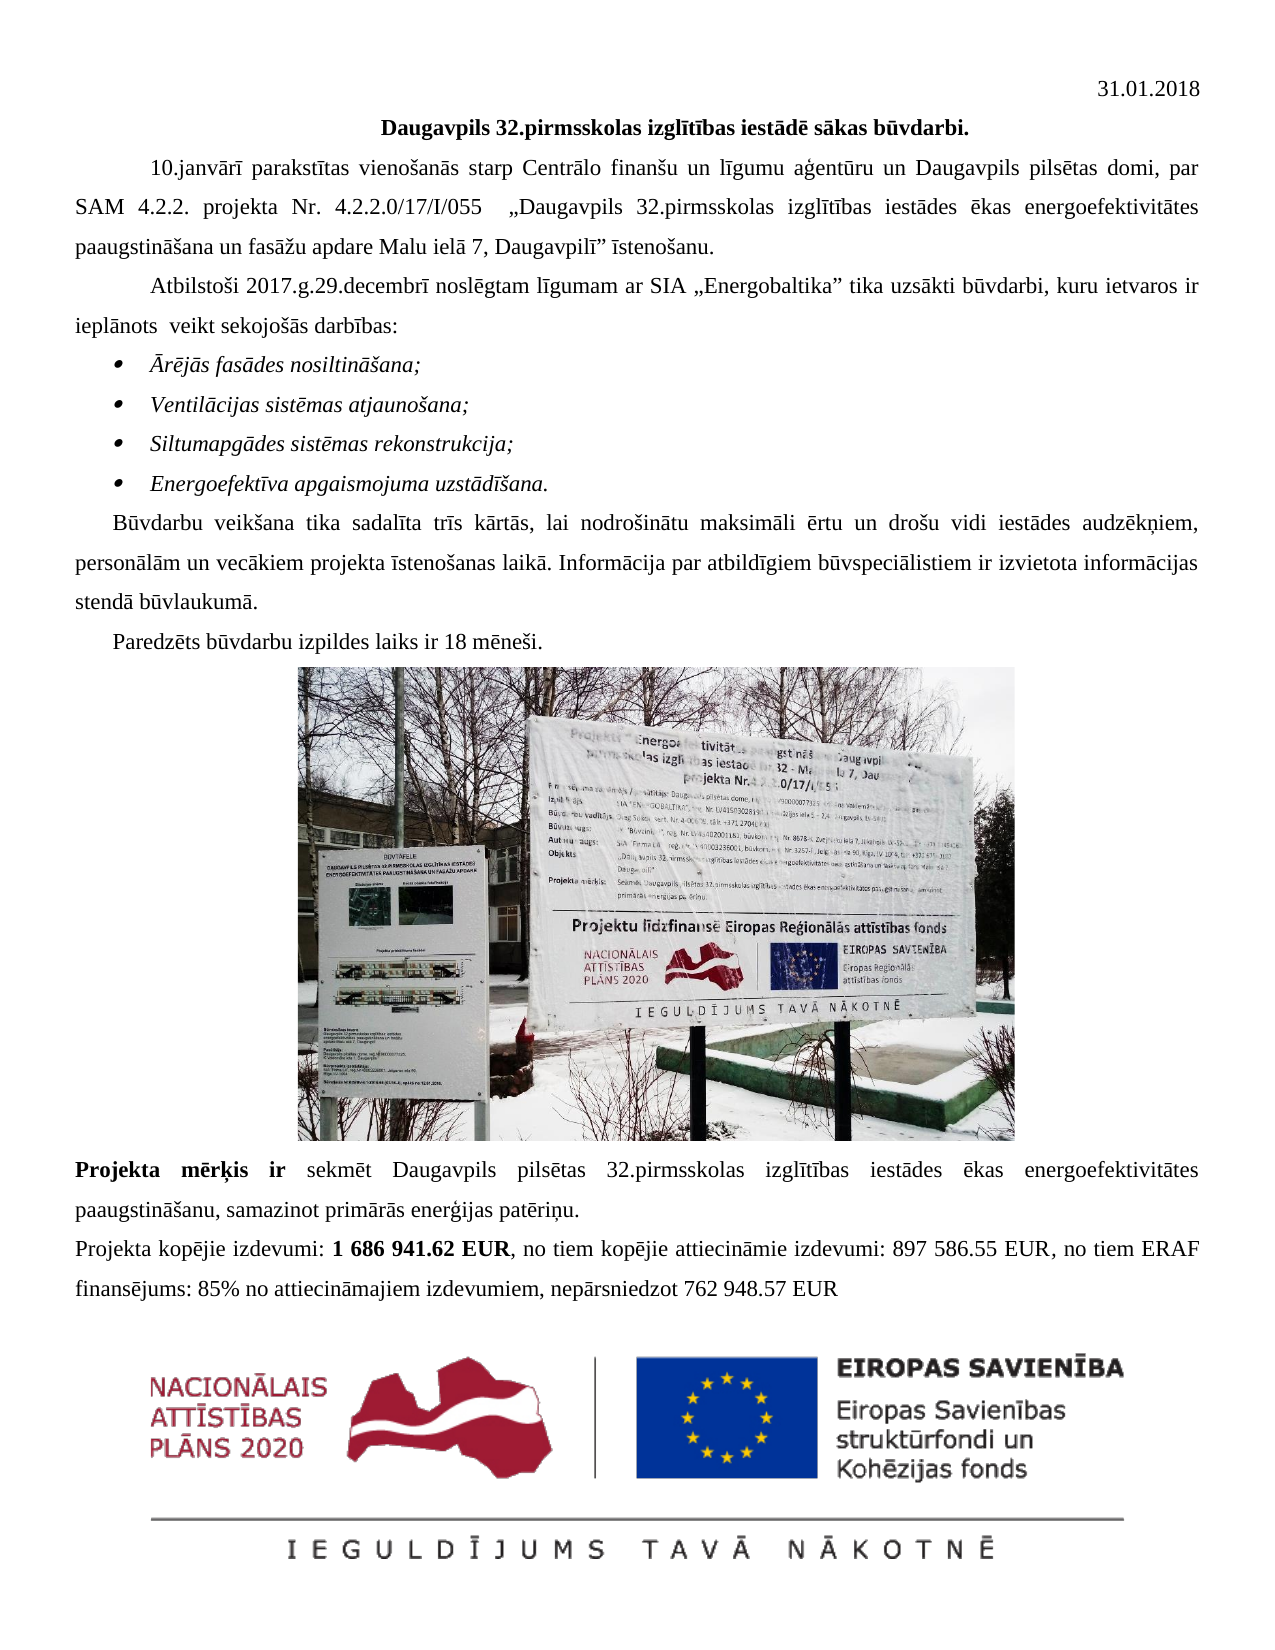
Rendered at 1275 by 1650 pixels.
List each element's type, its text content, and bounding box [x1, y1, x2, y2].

list Ārējās fasādes nosiltināšana; [112, 351, 1200, 378]
text Projekta kopējie izdevumi: 1 686 941.62 EUR, no tiem kopējie attiecināmie izdevumi: 897 586.55 EUR, no tiem ERAF finansējums: 85% no attiecināmajiem izdevumiem, nepārsniedzot 762 948.57 EUR [75, 1235, 1200, 1301]
list Siltumapgādes sistēmas rekonstrukcija; [112, 430, 1200, 457]
picture [297, 667, 1015, 1141]
text Projekta mērķis ir sekmēt Daugavpils pilsētas 32.pirmsskolas izglītības iestādes ēkas energoefektivitātes paaugstināšanu, samazinot primārās enerģijas patēriņu. [75, 1156, 1200, 1222]
picture [150, 1353, 1125, 1559]
text 31.01.2018 [75, 75, 1200, 101]
text Paredzēts būvdarbu izpildes laiks ir 18 mēneši. [75, 628, 1200, 654]
text Būvdarbu veikšana tika sadalīta trīs kārtās, lai nodrošinātu maksimāli ērtu un drošu vidi iestādes audzēkņiem, personālām un vecākiem projekta īstenošanas laikā. Informācija par atbildīgiem būvspeciālistiem ir izvietota informācijas stendā būvlaukumā. [75, 509, 1200, 614]
text Atbilstoši 2017.g.29.decembrī noslēgtam līgumam ar SIA „Energobaltika” tika uzsākti būvdarbi, kuru ietvaros ir ieplānots veikt sekojošās darbības: [75, 272, 1200, 338]
text Daugavpils 32.pirmsskolas izglītības iestādē sākas būvdarbi. [75, 114, 1200, 141]
list Energoefektīva apgaismojuma uzstādīšana. [112, 470, 1200, 496]
text 10.janvārī parakstītas vienošanās starp Centrālo finanšu un līgumu aģentūru un Daugavpils pilsētas domi, par SAM 4.2.2. projekta Nr. 4.2.2.0/17/I/055 „Daugavpils 32.pirmsskolas izglītības iestādes ēkas energoefektivitātes paaugstināšana un fasāžu apdare Malu ielā 7, Daugavpilī” īstenošanu. [75, 154, 1200, 259]
list Ventilācijas sistēmas atjaunošana; [112, 391, 1200, 417]
